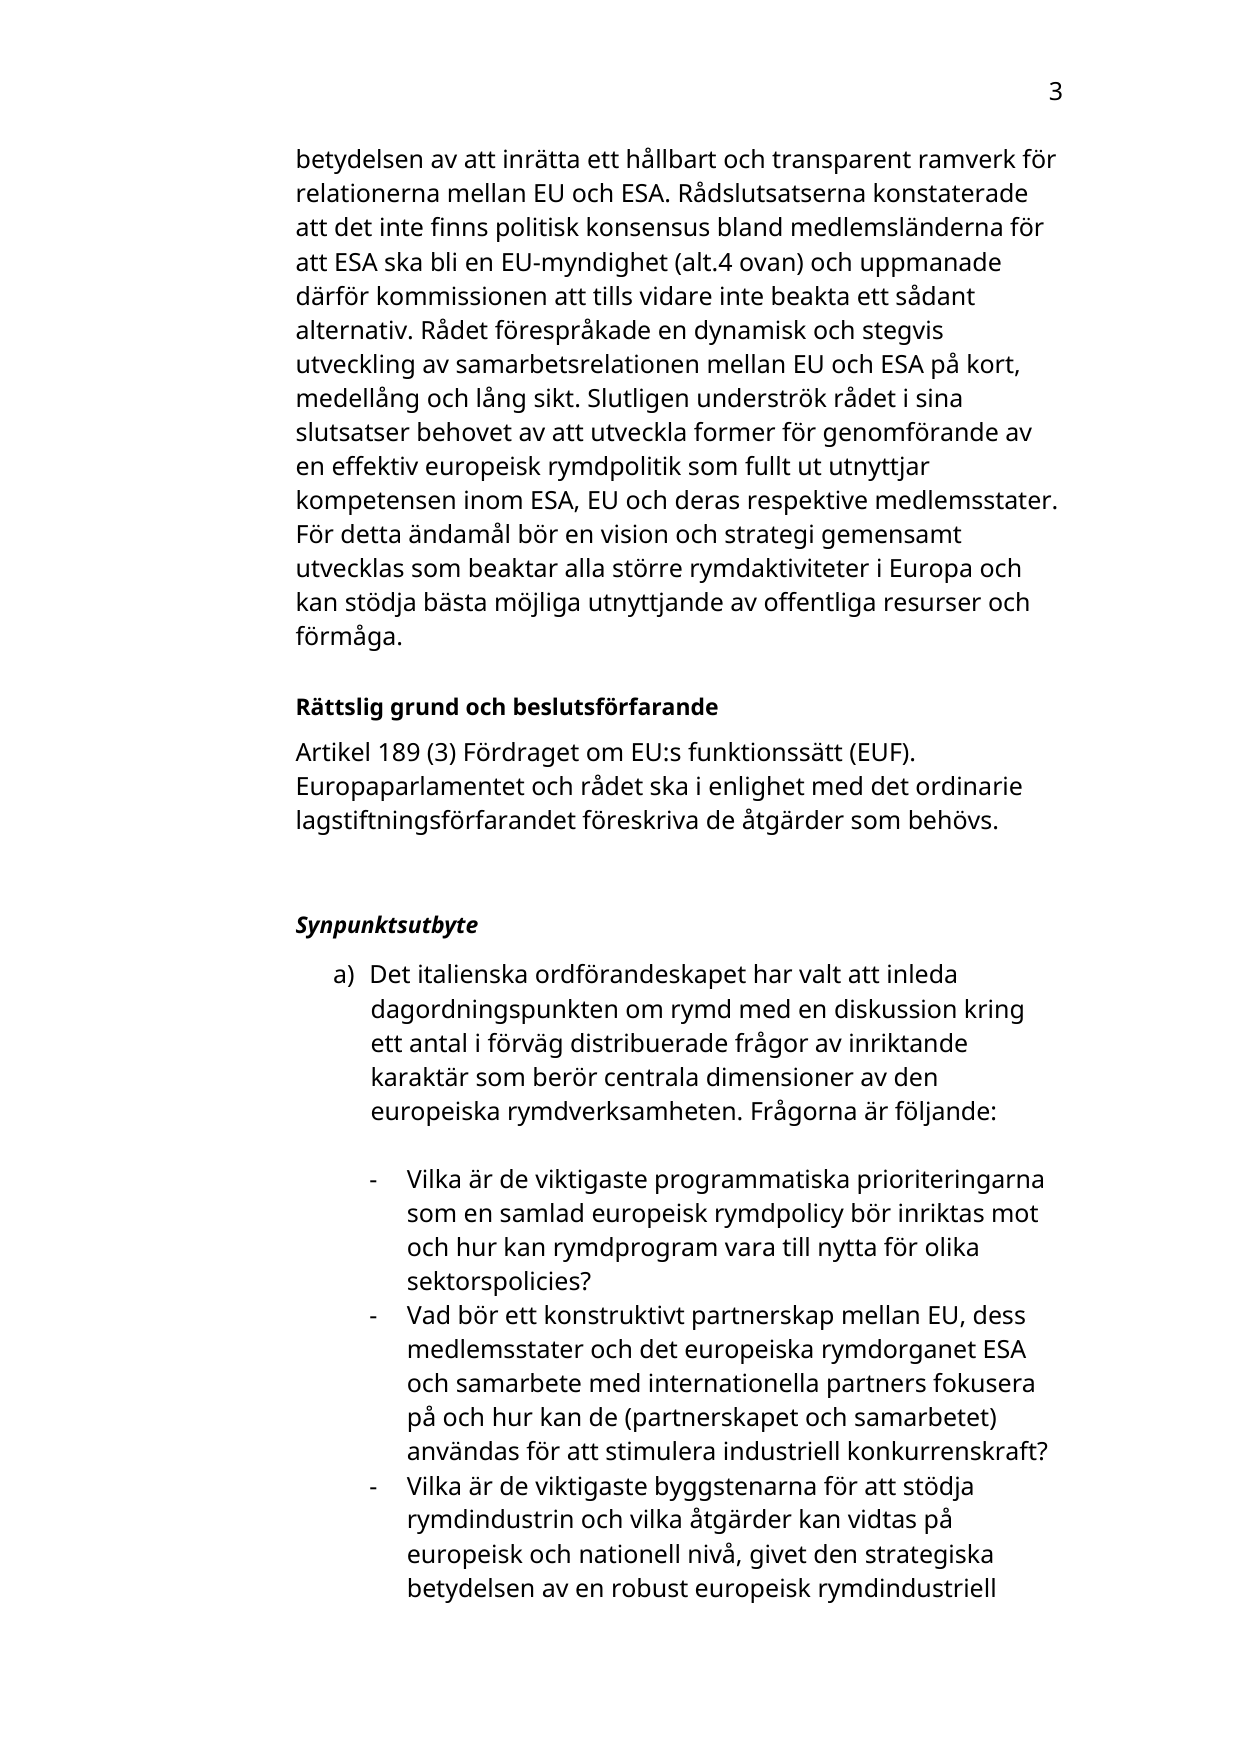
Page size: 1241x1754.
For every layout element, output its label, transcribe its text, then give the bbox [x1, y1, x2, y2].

list Det italienska ordförandeskapet har valt att inleda dagordningspunkten om rymd med en diskussion kring ett antal i förväg distribuerade frågor av inriktande karaktär som berör centrala dimensioner av den europeiska rymdverksamheten. Frågorna är följande: [333, 957, 1063, 1127]
text Rättslig grund och beslutsförfarande [295, 690, 1063, 722]
text Artikel 189 (3) Fördraget om EU:s funktionssätt (EUF). Europaparlamentet och rådet ska i enlighet med det ordinarie lagstiftningsförfarandet föreskriva de åtgärder som behövs. [295, 734, 1063, 836]
list Vad bör ett konstruktivt partnerskap mellan EU, dess medlemsstater och det europeiska rymdorganet ESA och samarbete med internationella partners fokusera på och hur kan de (partnerskapet och samarbetet) användas för att stimulera industriell konkurrenskraft? [369, 1298, 1063, 1468]
list Vilka är de viktigaste programmatiska prioriteringarna som en samlad europeisk rymdpolicy bör inriktas mot och hur kan rymdprogram vara till nytta för olika sektorspolicies? [369, 1162, 1063, 1298]
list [369, 1468, 1063, 1604]
subtitle Synpunktsutbyte [295, 907, 1063, 941]
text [295, 142, 1063, 653]
